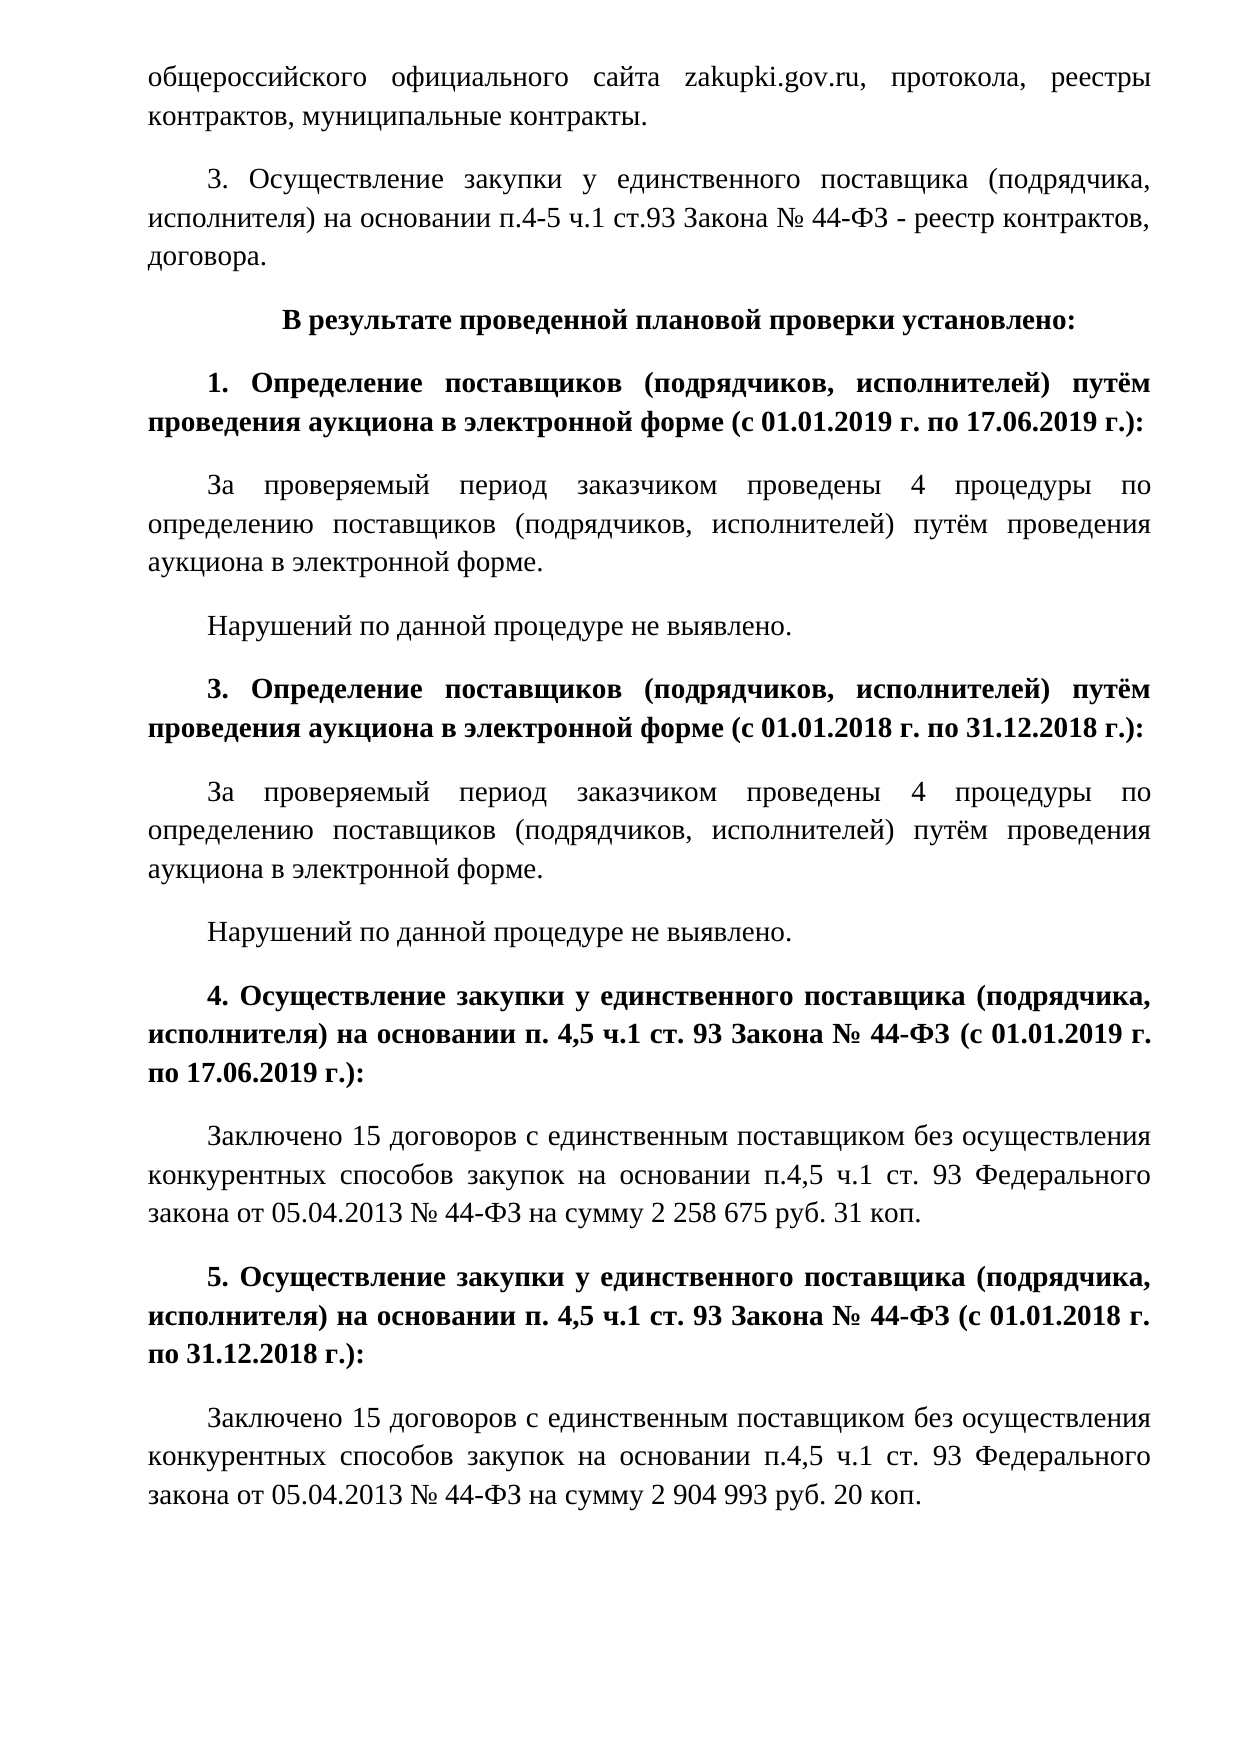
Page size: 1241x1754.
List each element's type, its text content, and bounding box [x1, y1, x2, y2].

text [148, 59, 1152, 131]
text 3. Осуществление закупки у единственного поставщика (подрядчика, исполнителя) на основании п.4-5 ч.1 ст.93 Закона № 44-ФЗ - реестр контрактов, договора. [148, 161, 1152, 272]
text Заключено 15 договоров с единственным поставщиком без осуществления конкурентных способов закупок на основании п.4,5 ч.1 ст. 93 Федерального закона от 05.04.2013 № 44-ФЗ на сумму 2 258 675 руб. 31 коп. [148, 1118, 1152, 1229]
text В результате проведенной плановой проверки установлено: [148, 302, 1152, 335]
text Нарушений по данной процедуре не выявлено. [148, 914, 1152, 948]
text 4. Осуществление закупки у единственного поставщика (подрядчика, исполнителя) на основании п. 4,5 ч.1 ст. 93 Закона № 44-ФЗ (с 01.01.2019 г. по 17.06.2019 г.): [148, 978, 1152, 1088]
text За проверяемый период заказчиком проведены 4 процедуры по определению поставщиков (подрядчиков, исполнителей) путём проведения аукциона в электронной форме. [148, 467, 1152, 578]
text 5. Осуществление закупки у единственного поставщика (подрядчика, исполнителя) на основании п. 4,5 ч.1 ст. 93 Закона № 44-ФЗ (с 01.01.2018 г. по 31.12.2018 г.): [148, 1259, 1152, 1370]
text Нарушений по данной процедуре не выявлено. [148, 608, 1152, 642]
text 3. Определение поставщиков (подрядчиков, исполнителей) путём проведения аукциона в электронной форме (с 01.01.2018 г. по 31.12.2018 г.): [148, 672, 1152, 744]
text 1. Определение поставщиков (подрядчиков, исполнителей) путём проведения аукциона в электронной форме (с 01.01.2019 г. по 17.06.2019 г.): [148, 365, 1152, 437]
text За проверяемый период заказчиком проведены 4 процедуры по определению поставщиков (подрядчиков, исполнителей) путём проведения аукциона в электронной форме. [148, 774, 1152, 884]
text Заключено 15 договоров с единственным поставщиком без осуществления конкурентных способов закупок на основании п.4,5 ч.1 ст. 93 Федерального закона от 05.04.2013 № 44-ФЗ на сумму 2 904 993 руб. 20 коп. [148, 1400, 1152, 1510]
